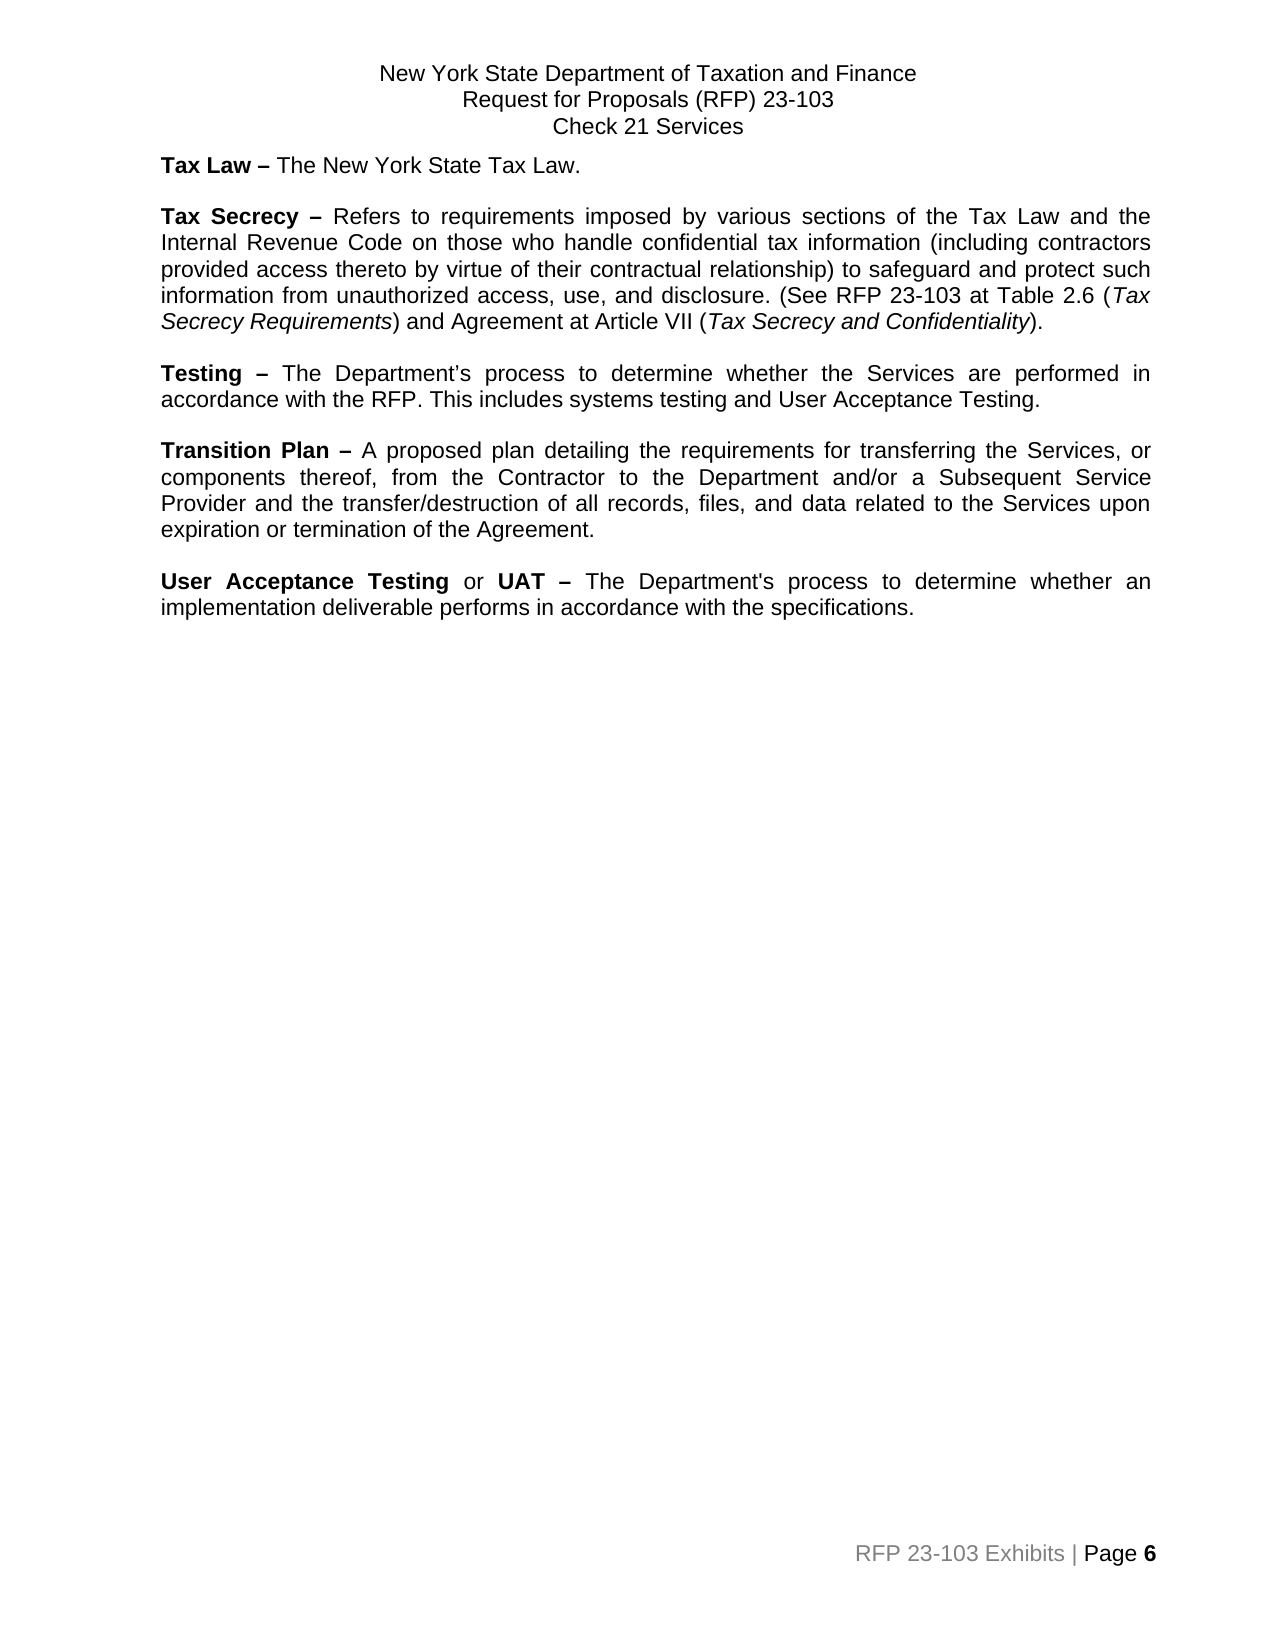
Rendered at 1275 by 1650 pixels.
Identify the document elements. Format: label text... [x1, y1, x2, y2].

text User Acceptance Testing or UAT – The Department's process to determine whether an implementation deliverable performs in accordance with the specifications. [161, 568, 1152, 621]
text Tax Secrecy – Refers to requirements imposed by various sections of the Tax Law and the Internal Revenue Code on those who handle confidential tax information (including contractors provided access thereto by virtue of their contractual relationship) to safeguard and protect such information from unauthorized access, use, and disclosure. (See RFP 23-103 at Table 2.6 (Tax Secrecy Requirements) and Agreement at Article VII (Tax Secrecy and Confidentiality). [161, 203, 1152, 335]
text Transition Plan – A proposed plan detailing the requirements for transferring the Services, or components thereof, from the Contractor to the Department and/or a Subsequent Service Provider and the transfer/destruction of all records, files, and data related to the Services upon expiration or termination of the Agreement. [161, 437, 1152, 543]
text Testing – The Department’s process to determine whether the Services are performed in accordance with the RFP. This includes systems testing and User Acceptance Testing. [161, 360, 1152, 412]
text Tax Law – The New York State Tax Law. [161, 152, 1152, 178]
